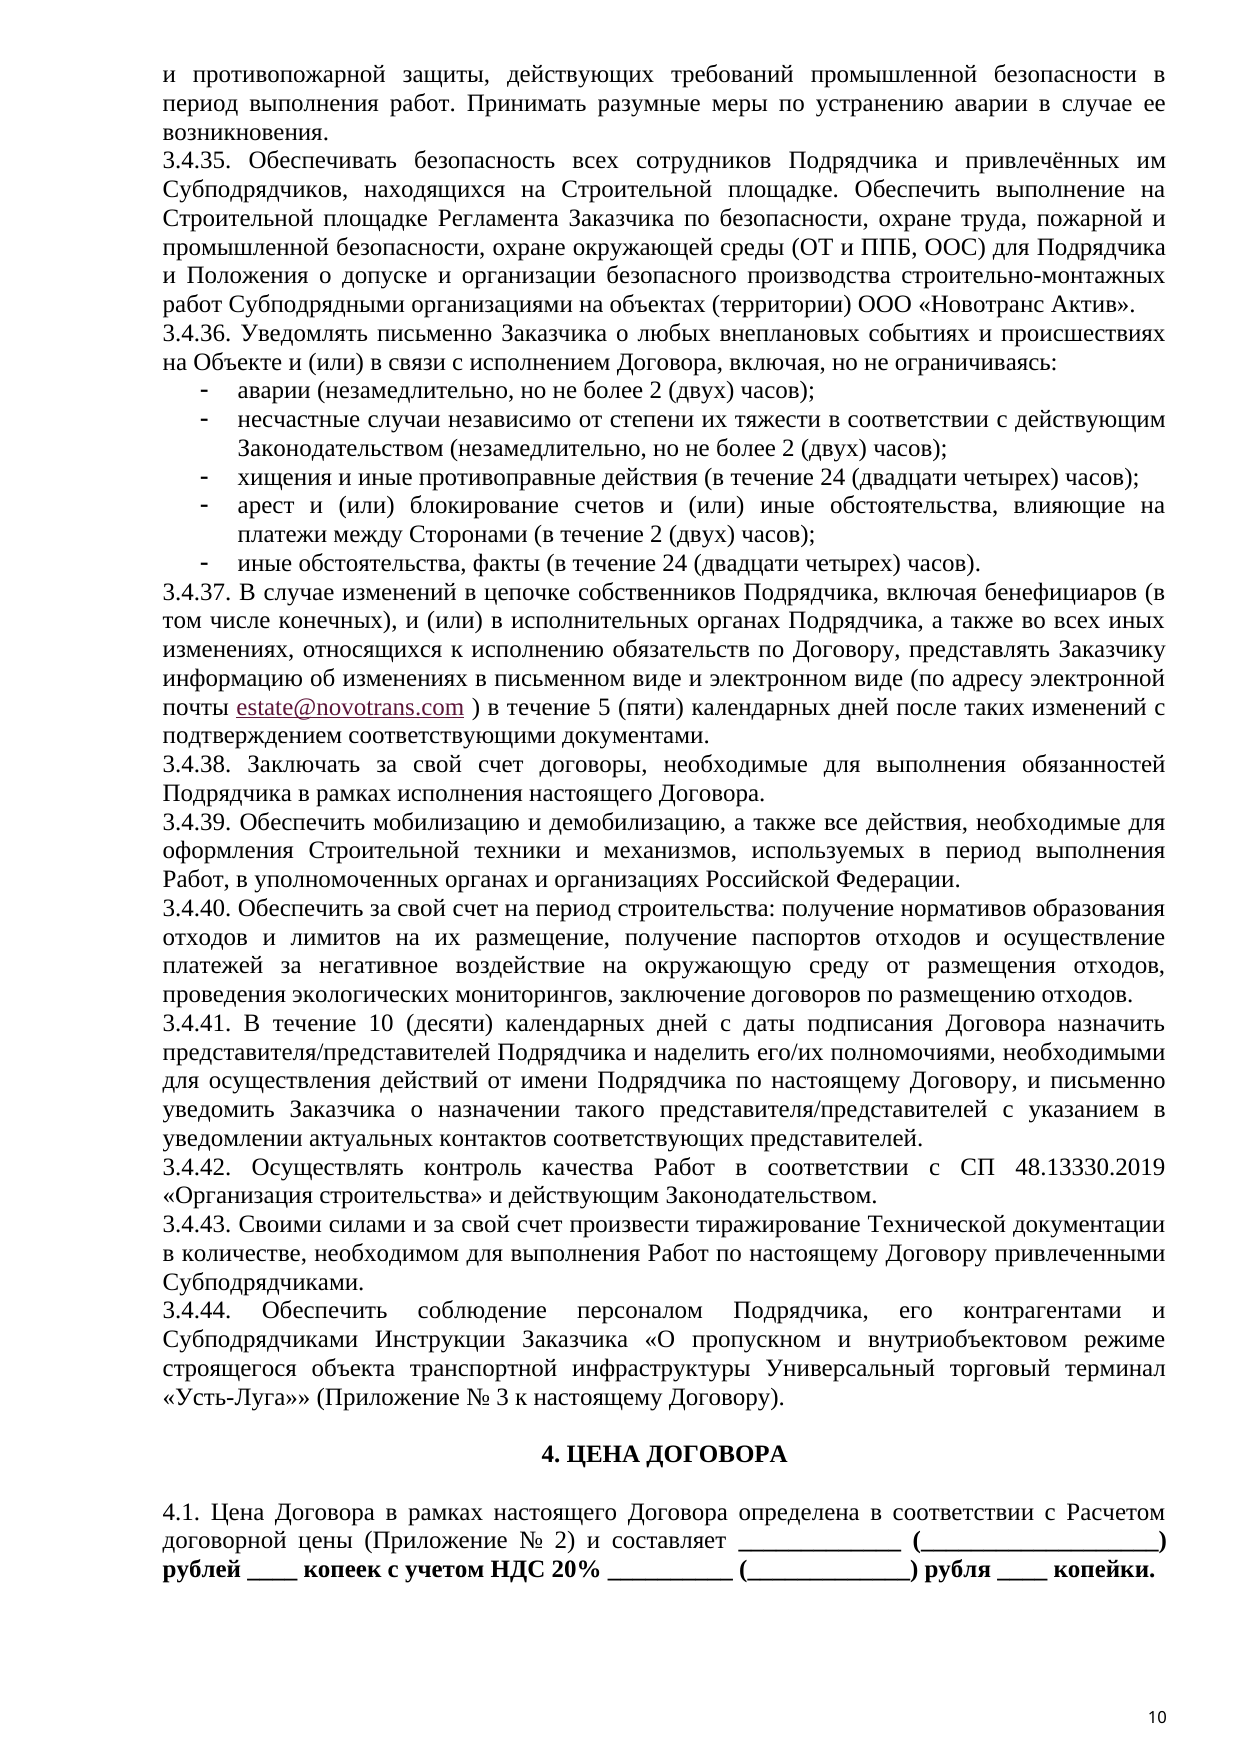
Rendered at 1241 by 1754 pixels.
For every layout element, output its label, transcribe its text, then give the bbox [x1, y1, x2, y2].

text 4.1. Цена Договора в рамках настоящего Договора определена в соответствии с Расчетом договорной цены (Приложение № 2) и составляет _____________ (___________________) рублей ____ копеек с учетом НДС 20% __________ (_____________) рубля ____ копейки. [162, 1497, 1167, 1583]
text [162, 59, 1167, 145]
text 3.4.44. Обеспечить соблюдение персоналом Подрядчика, его контрагентами и Субподрядчиками Инструкции Заказчика «О пропускном и внутриобъектовом режиме строящегося объекта транспортной инфраструктуры Универсальный торговый терминал «Усть-Луга»» (Приложение № 3 к настоящему Договору). [162, 1295, 1167, 1410]
list хищения и иные противоправные действия (в течение 24 (двадцати четырех) часов); [200, 462, 1167, 490]
text 3.4.42. Осуществлять контроль качества Работ в соответствии с СП 48.13330.2019 «Организация строительства» и действующим Законодательством. [162, 1152, 1167, 1209]
text 3.4.36. Уведомлять письменно Заказчика о любых внеплановых событиях и происшествиях на Объекте и (или) в связи с исполнением Договора, включая, но не ограничиваясь: [162, 318, 1167, 375]
text 3.4.41. В течение 10 (десяти) календарных дней с даты подписания Договора назначить представителя/представителей Подрядчика и наделить его/их полномочиями, необходимыми для осуществления действий от имени Подрядчика по настоящему Договору, и письменно уведомить Заказчика о назначении такого представителя/представителей с указанием в уведомлении актуальных контактов соответствующих представителей. [162, 1008, 1167, 1152]
text 3.4.40. Обеспечить за свой счет на период строительства: получение нормативов образования отходов и лимитов на их размещение, получение паспортов отходов и осуществление платежей за негативное воздействие на окружающую среду от размещения отходов, проведения экологических мониторингов, заключение договоров по размещению отходов. [162, 893, 1167, 1008]
list несчастные случаи независимо от степени их тяжести в соответствии с действующим Законодательством (незамедлительно, но не более 2 (двух) часов); [200, 404, 1167, 462]
list аварии (незамедлительно, но не более 2 (двух) часов); [200, 375, 1167, 404]
list арест и (или) блокирование счетов и (или) иные обстоятельства, влияющие на платежи между Сторонами (в течение 2 (двух) часов); [200, 490, 1167, 548]
text 3.4.43. Своими силами и за свой счет произвести тиражирование Технической документации в количестве, необходимом для выполнения Работ по настоящему Договору привлеченными Субподрядчиками. [162, 1209, 1167, 1295]
text 3.4.35. Обеспечивать безопасность всех сотрудников Подрядчика и привлечённых им Субподрядчиков, находящихся на Строительной площадке. Обеспечить выполнение на Строительной площадке Регламента Заказчика по безопасности, охране труда, пожарной и промышленной безопасности, охране окружающей среды (ОТ и ППБ, ООС) для Подрядчика и Положения о допуске и организации безопасного производства строительно-монтажных работ Субподрядными организациями на объектах (территории) ООО «Новотранс Актив». [162, 145, 1167, 318]
text 4. Цена Договора [162, 1439, 1167, 1468]
text 3.4.39. Обеспечить мобилизацию и демобилизацию, а также все действия, необходимые для оформления Строительной техники и механизмов, используемых в период выполнения Работ, в уполномоченных органах и организациях Российской Федерации. [162, 807, 1167, 893]
list иные обстоятельства, факты (в течение 24 (двадцати четырех) часов). [200, 548, 1167, 577]
text 3.4.38. Заключать за свой счет договоры, необходимые для выполнения обязанностей Подрядчика в рамках исполнения настоящего Договора. [162, 749, 1167, 807]
text 3.4.37. В случае изменений в цепочке собственников Подрядчика, включая бенефициаров (в том числе конечных), и (или) в исполнительных органах Подрядчика, а также во всех иных изменениях, относящихся к исполнению обязательств по Договору, представлять Заказчику информацию об изменениях в письменном виде и электронном виде (по адресу электронной почты estate@novotrans.com ) в течение 5 (пяти) календарных дней после таких изменений с подтверждением соответствующими документами. [162, 577, 1167, 749]
